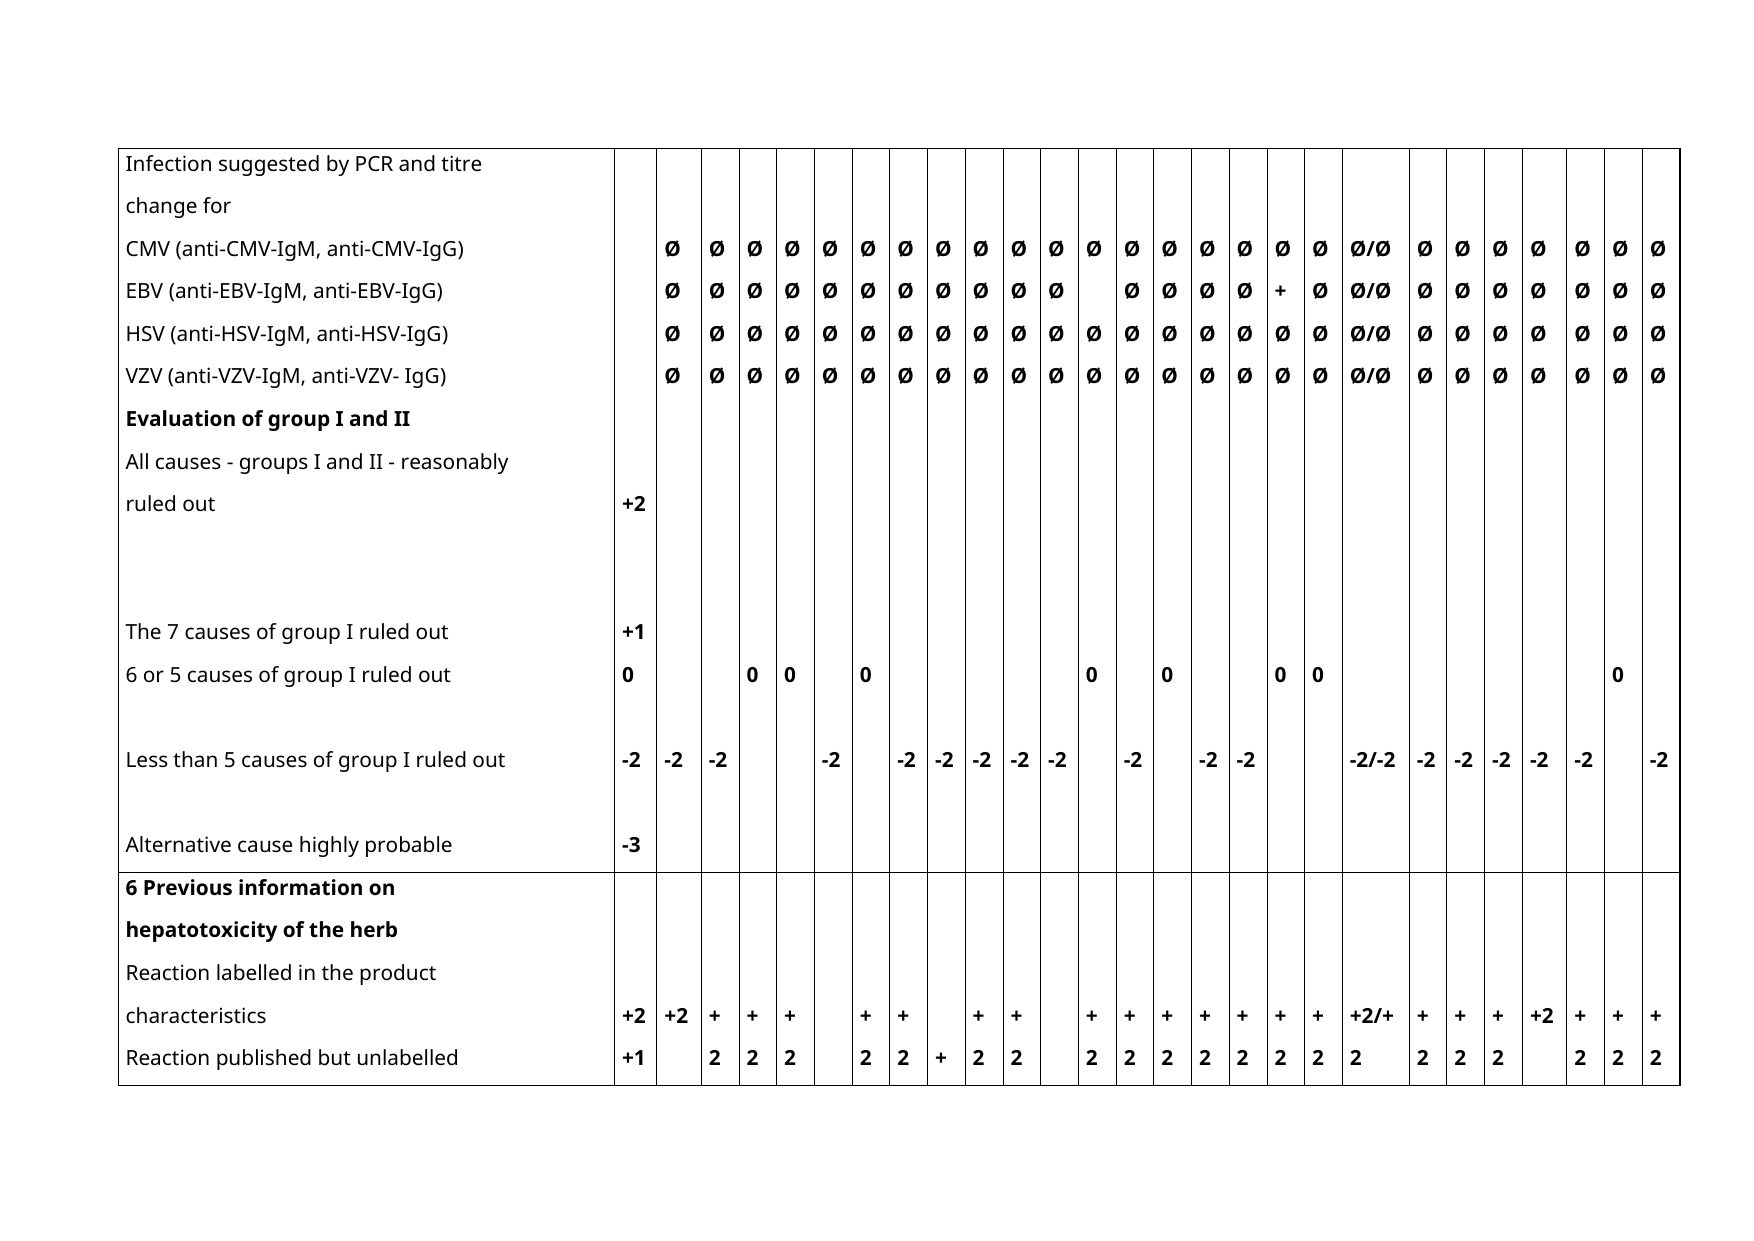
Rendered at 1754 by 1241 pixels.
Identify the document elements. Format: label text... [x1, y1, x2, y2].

table_cell +2 +1 0 [615, 873, 656, 1085]
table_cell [1230, 149, 1267, 872]
table_cell +2 [1485, 873, 1522, 1085]
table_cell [1154, 149, 1191, 872]
table_cell +2 [1567, 873, 1604, 1085]
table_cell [1192, 149, 1229, 872]
table_cell +2 [702, 873, 739, 1085]
table_cell +2 [853, 873, 889, 1085]
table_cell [966, 149, 1003, 872]
table_cell +2 [1447, 873, 1484, 1085]
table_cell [1410, 149, 1446, 872]
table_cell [1523, 149, 1566, 872]
table_cell +2 [1004, 873, 1040, 1085]
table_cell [702, 149, 739, 872]
table_cell +2 [1605, 873, 1642, 1085]
table_cell +1 [928, 873, 965, 1085]
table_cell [928, 149, 965, 872]
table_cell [1117, 149, 1153, 872]
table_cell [1305, 149, 1342, 872]
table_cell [119, 873, 614, 1085]
table_cell +2 [657, 873, 701, 1085]
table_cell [1041, 149, 1078, 872]
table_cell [1268, 149, 1304, 872]
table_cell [1485, 149, 1522, 872]
table_cell +2 [1268, 873, 1304, 1085]
table_cell 0 [1041, 873, 1078, 1085]
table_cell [1004, 149, 1040, 872]
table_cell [1079, 149, 1116, 872]
table_cell +2 +1 0 -2 -3 [615, 149, 656, 872]
table_cell +2 [1643, 873, 1679, 1085]
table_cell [1605, 149, 1642, 872]
table_cell +2/+2 [1343, 873, 1409, 1085]
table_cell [777, 149, 814, 872]
table_cell +2 [740, 873, 776, 1085]
table_cell +2 [1230, 873, 1267, 1085]
table_cell +2 [1192, 873, 1229, 1085]
table_cell +2 [890, 873, 927, 1085]
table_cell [657, 149, 701, 872]
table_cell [119, 149, 614, 872]
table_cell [1343, 149, 1409, 872]
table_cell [1567, 149, 1604, 872]
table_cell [853, 149, 889, 872]
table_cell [890, 149, 927, 872]
table_cell +2 [777, 873, 814, 1085]
table_cell 0 [815, 873, 852, 1085]
table_cell +2 [1117, 873, 1153, 1085]
table_cell +2 [1523, 873, 1566, 1085]
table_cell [740, 149, 776, 872]
table_cell +2 [1410, 873, 1446, 1085]
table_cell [1643, 149, 1679, 872]
table_cell +2 [1154, 873, 1191, 1085]
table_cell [1447, 149, 1484, 872]
table_cell +2 [1079, 873, 1116, 1085]
table_cell +2 [1305, 873, 1342, 1085]
table_cell +2 [966, 873, 1003, 1085]
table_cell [815, 149, 852, 872]
